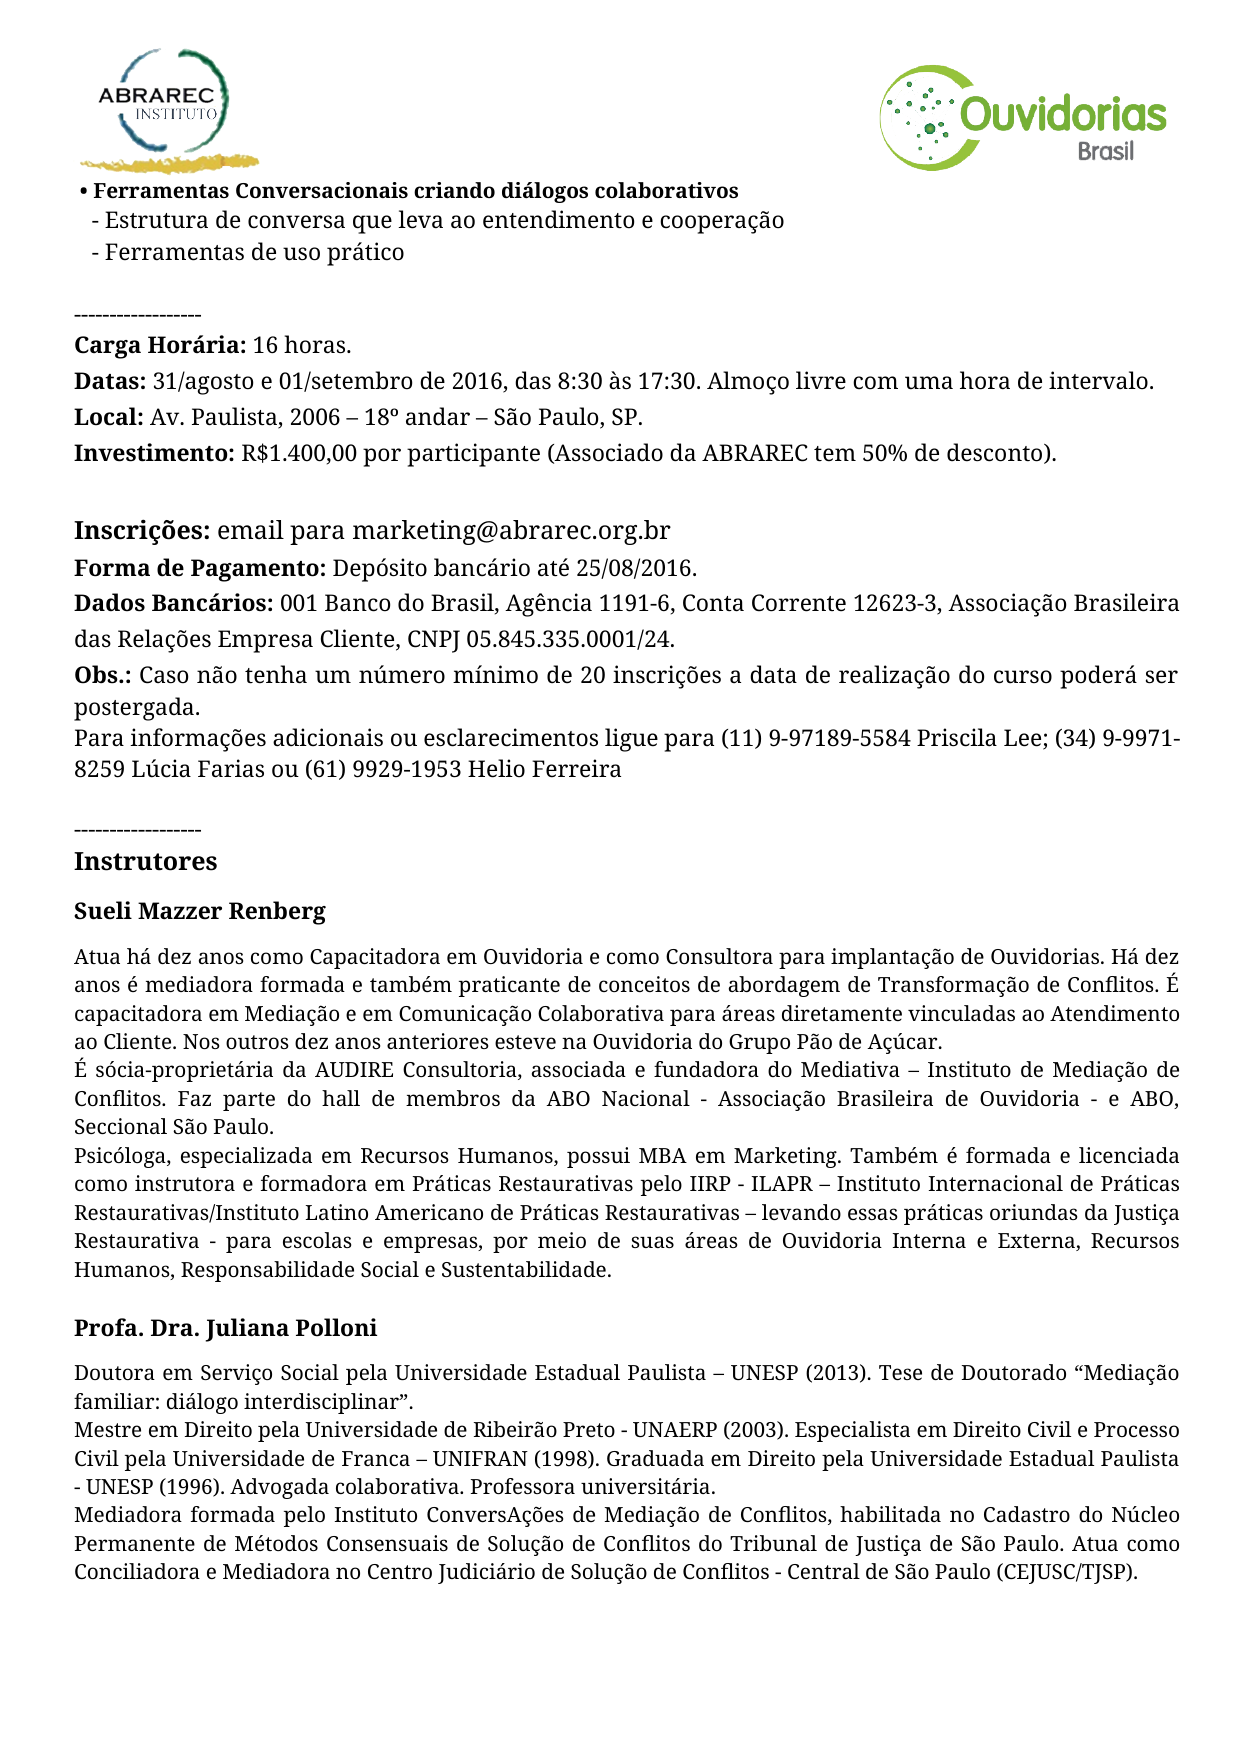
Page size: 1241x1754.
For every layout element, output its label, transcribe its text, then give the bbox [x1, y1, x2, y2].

text Investimento: R$1.400,00 por participante (Associado da ABRAREC tem 50% de desconto). [74, 437, 1181, 468]
picture [862, 53, 1182, 176]
text • Ferramentas Conversacionais criando diálogos colaborativos [74, 176, 1181, 204]
text Obs.: Caso não tenha um número mínimo de 20 inscrições a data de realização do curso poderá ser postergada. [74, 659, 1181, 722]
text Datas: 31/agosto e 01/setembro de 2016, das 8:30 às 17:30. Almoço livre com uma hora de intervalo. [74, 365, 1181, 397]
text É sócia-proprietária da AUDIRE Consultoria, associada e fundadora do Mediativa – Instituto de Mediação de Conflitos. Faz parte do hall de membros da ABO Nacional - Associação Brasileira de Ouvidoria - e ABO, Seccional São Paulo. [74, 1056, 1181, 1141]
text Mediadora formada pelo Instituto ConversAções de Mediação de Conflitos, habilitada no Cadastro do Núcleo Permanente de Métodos Consensuais de Solução de Conflitos do Tribunal de Justiça de São Paulo. Atua como Conciliadora e Mediadora no Centro Judiciário de Solução de Conflitos - Central de São Paulo (CEJUSC/TJSP). [74, 1501, 1181, 1586]
text Mestre em Direito pela Universidade de Ribeirão Preto - UNAERP (2003). Especialista em Direito Civil e Processo Civil pela Universidade de Franca – UNIFRAN (1998). Graduada em Direito pela Universidade Estadual Paulista - UNESP (1996). Advogada colaborativa. Professora universitária. [74, 1415, 1181, 1501]
text Atua há dez anos como Capacitadora em Ouvidoria e como Consultora para implantação de Ouvidorias. Há dez anos é mediadora formada e também praticante de conceitos de abordagem de Transformação de Conflitos. É capacitadora em Mediação e em Comunicação Colaborativa para áreas diretamente vinculadas ao Atendimento ao Cliente. Nos outros dez anos anteriores esteve na Ouvidoria do Grupo Pão de Açúcar. [74, 942, 1181, 1056]
text Psicóloga, especializada em Recursos Humanos, possui MBA em Marketing. Também é formada e licenciada como instrutora e formadora em Práticas Restaurativas pelo IIRP - ILAPR – Instituto Internacional de Práticas Restaurativas/Instituto Latino Americano de Práticas Restaurativas – levando essas práticas oriundas da Justiça Restaurativa - para escolas e empresas, por meio de suas áreas de Ouvidoria Interna e Externa, Recursos Humanos, Responsabilidade Social e Sustentabilidade. [74, 1141, 1181, 1283]
picture [73, 44, 262, 176]
text Sueli Mazzer Renberg [74, 895, 1181, 926]
text - Estrutura de conversa que leva ao entendimento e cooperação [74, 204, 1181, 236]
text - Ferramentas de uso prático [74, 236, 1181, 267]
text Carga Horária: 16 horas. [74, 329, 1181, 361]
text Dados Bancários: 001 Banco do Brasil, Agência 1191-6, Conta Corrente 12623-3, Associação Brasileira das Relações Empresa Cliente, CNPJ 05.845.335.0001/24. [74, 587, 1181, 654]
text ------------------ [74, 298, 1181, 329]
text ------------------ [74, 813, 1181, 844]
text Para informações adicionais ou esclarecimentos ligue para (11) 9-97189-5584 Priscila Lee; (34) 9-9971-8259 Lúcia Farias ou (61) 9929-1953 Helio Ferreira [74, 722, 1181, 784]
text Forma de Pagamento: Depósito bancário até 25/08/2016. [74, 551, 1181, 583]
text Doutora em Serviço Social pela Universidade Estadual Paulista – UNESP (2013). Tese de Doutorado “Mediação familiar: diálogo interdisciplinar”. [74, 1358, 1181, 1415]
text Profa. Dra. Juliana Polloni [74, 1312, 1181, 1343]
text Instrutores [74, 844, 1181, 878]
text Local: Av. Paulista, 2006 – 18º andar – São Paulo, SP. [74, 401, 1181, 432]
text Inscrições: email para marketing@abrarec.org.br [74, 512, 1181, 546]
